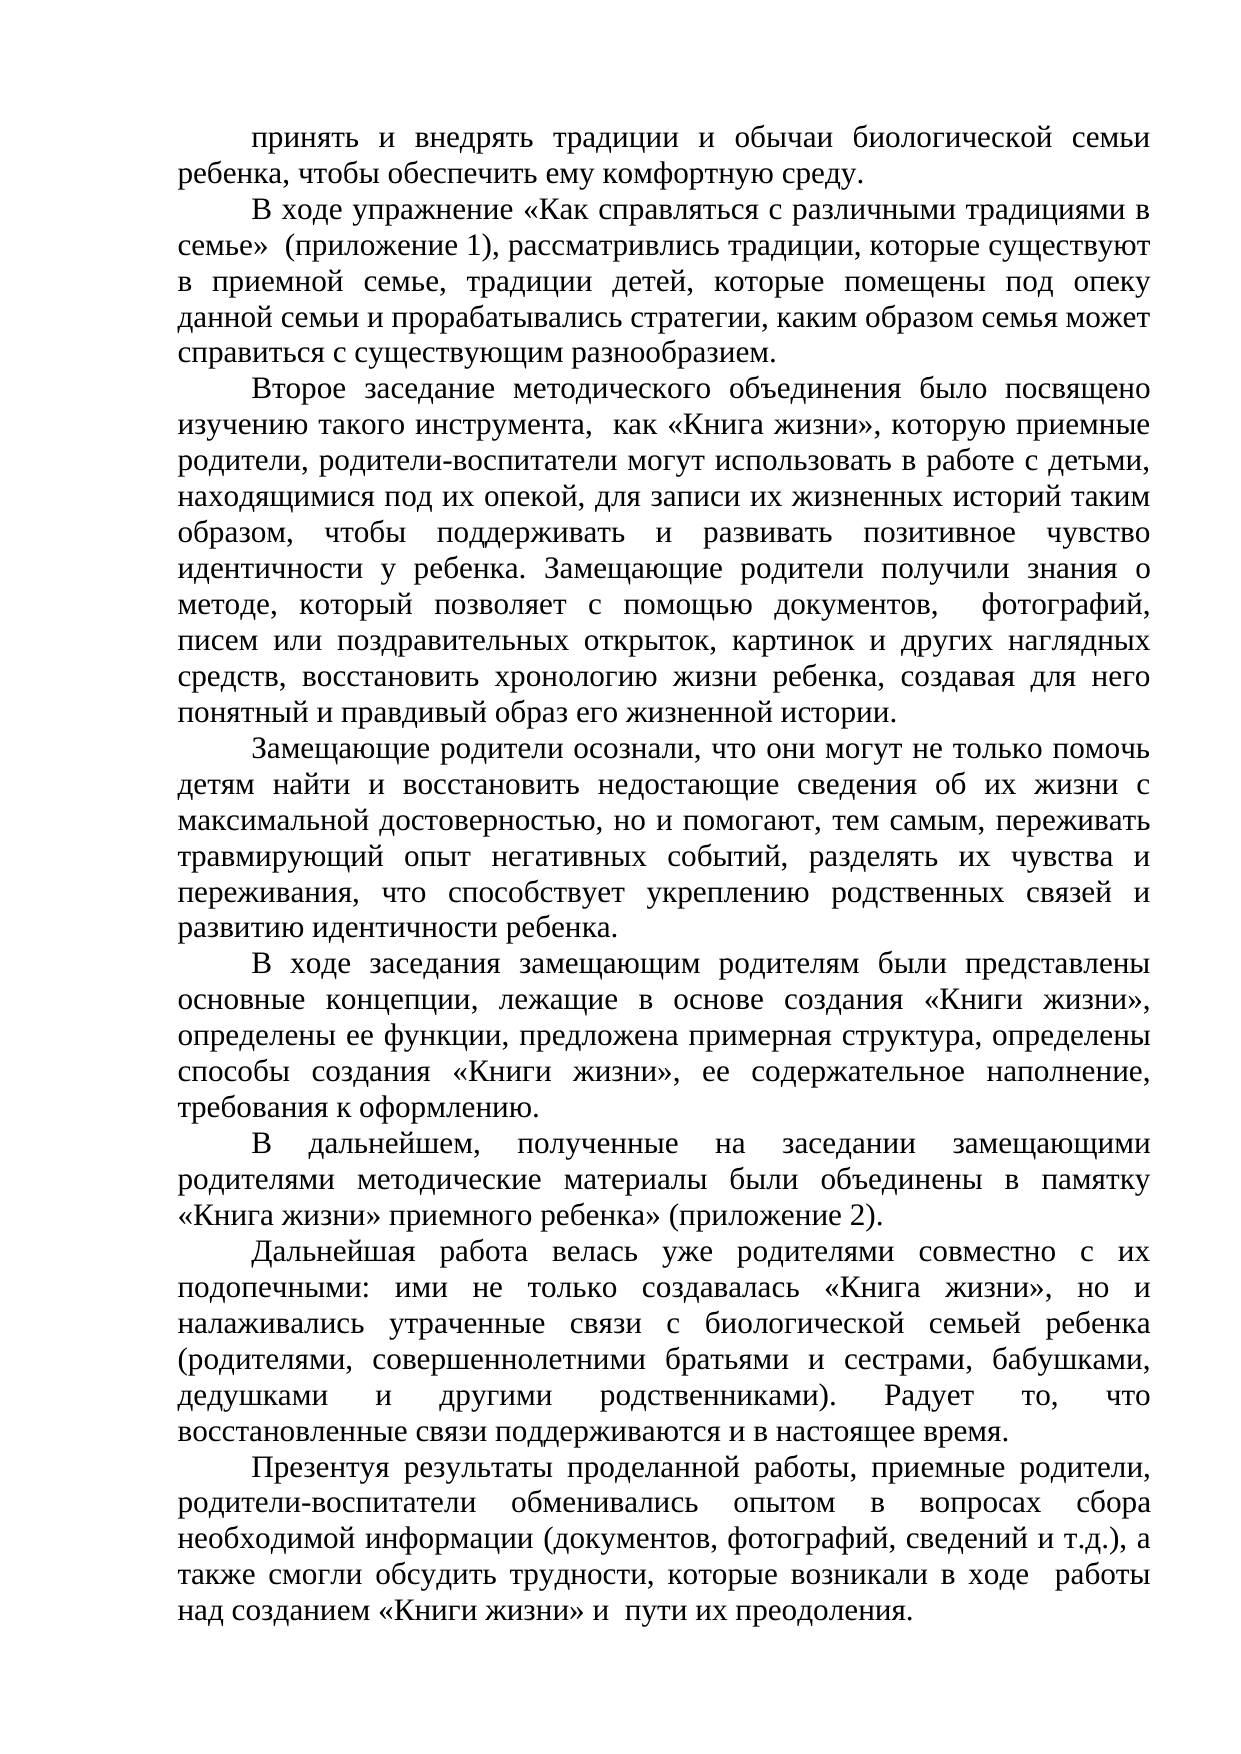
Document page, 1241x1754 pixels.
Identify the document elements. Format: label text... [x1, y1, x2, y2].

text Замещающие родители осознали, что они могут не только помочь детям найти и восстановить недостающие сведения об их жизни с максимальной достоверностью, но и помогают, тем самым, переживать травмирующий опыт негативных событий, разделять их чувства и переживания, что способствует укреплению родственных связей и развитию идентичности ребенка. [177, 729, 1152, 945]
text В дальнейшем, полученные на заседании замещающими родителями методические материалы были объединены в памятку «Книга жизни» приемного ребенка» (приложение 2). [177, 1124, 1152, 1232]
text В ходе упражнение «Как справляться с различными традициями в семье» (приложение 1), рассматривлись традиции, которые существуют в приемной семье, традиции детей, которые помещены под опеку данной семьи и прорабатывались стратегии, каким образом семья может справиться с существующим разнообразием. [177, 190, 1152, 370]
text Презентуя результаты проделанной работы, приемные родители, родители-воспитатели обменивались опытом в вопросах сбора необходимой информации (документов, фотографий, сведений и т.д.), а также смогли обсудить трудности, которые возникали в ходе работы над созданием «Книги жизни» и пути их преодоления. [177, 1448, 1152, 1627]
text принять и внедрять традиции и обычаи биологической семьи ребенка, чтобы обеспечить ему комфортную среду. [177, 118, 1152, 190]
text Дальнейшая работа велась уже родителями совместно с их подопечными: ими не только создавалась «Книга жизни», но и налаживались утраченные связи с биологической семьей ребенка (родителями, совершеннолетними братьями и сестрами, бабушками, дедушками и другими родственниками). Радует то, что восстановленные связи поддерживаются и в настоящее время. [177, 1232, 1152, 1448]
text Второе заседание методического объединения было посвящено изучению такого инструмента, как «Книга жизни», которую приемные родители, родители-воспитатели могут использовать в работе с детьми, находящимися под их опекой, для записи их жизненных историй таким образом, чтобы поддерживать и развивать позитивное чувство идентичности у ребенка. Замещающие родители получили знания о методе, который позволяет с помощью документов, фотографий, писем или поздравительных открыток, картинок и других наглядных средств, восстановить хронологию жизни ребенка, создавая для него понятный и правдивый образ его жизненной истории. [177, 370, 1152, 729]
text В ходе заседания замещающим родителям были представлены основные концепции, лежащие в основе создания «Книги жизни», определены ее функции, предложена примерная структура, определены способы создания «Книги жизни», ее содержательное наполнение, требования к оформлению. [177, 945, 1152, 1124]
